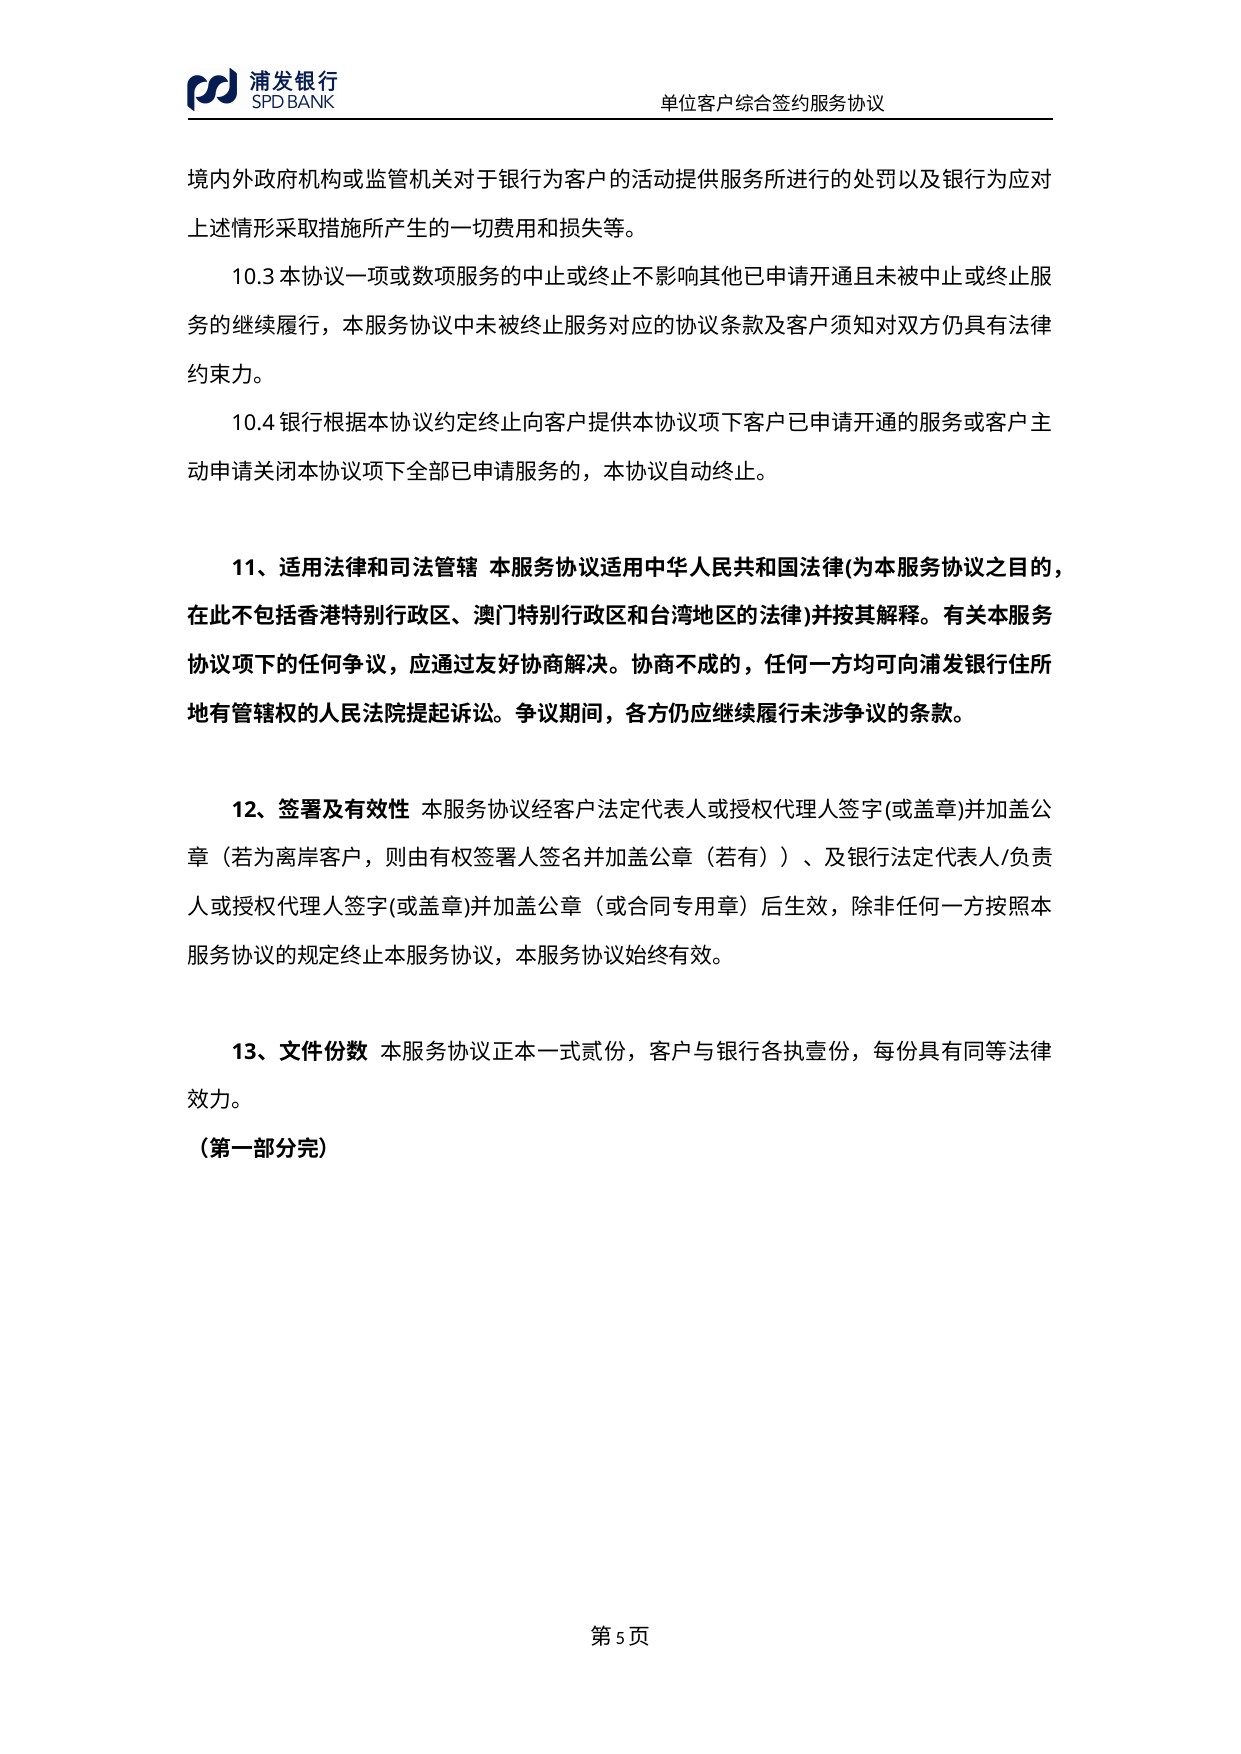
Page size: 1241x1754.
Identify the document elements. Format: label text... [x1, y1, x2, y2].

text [187, 162, 1053, 243]
text 11、适用法律和司法管辖 本服务协议适用中华人民共和国法律(为本服务协议之目的，在此不包括香港特别行政区、澳门特别行政区和台湾地区的法律)并按其解释。有关本服务协议项下的任何争议，应通过友好协商解决。协商不成的，任何一方均可向浦发银行住所地有管辖权的人民法院提起诉讼。争议期间，各方仍应继续履行未涉争议的条款。 [187, 549, 1053, 728]
text 10.4银行根据本协议约定终止向客户提供本协议项下客户已申请开通的服务或客户主动申请关闭本协议项下全部已申请服务的，本协议自动终止。 [187, 405, 1053, 486]
text 10.3本协议一项或数项服务的中止或终止不影响其他已申请开通且未被中止或终止服务的继续履行，本服务协议中未被终止服务对应的协议条款及客户须知对双方仍具有法律约束力。 [187, 259, 1053, 389]
picture [187, 68, 338, 111]
text 12、签署及有效性 本服务协议经客户法定代表人或授权代理人签字(或盖章)并加盖公章（若为离岸客户，则由有权签署人签名并加盖公章（若有））、及银行法定代表人/负责人或授权代理人签字(或盖章)并加盖公章（或合同专用章）后生效，除非任何一方按照本服务协议的规定终止本服务协议，本服务协议始终有效。 [187, 791, 1053, 970]
text （第一部分完） [187, 1130, 1053, 1163]
text 13、文件份数 本服务协议正本一式贰份，客户与银行各执壹份，每份具有同等法律效力。 [187, 1033, 1053, 1114]
